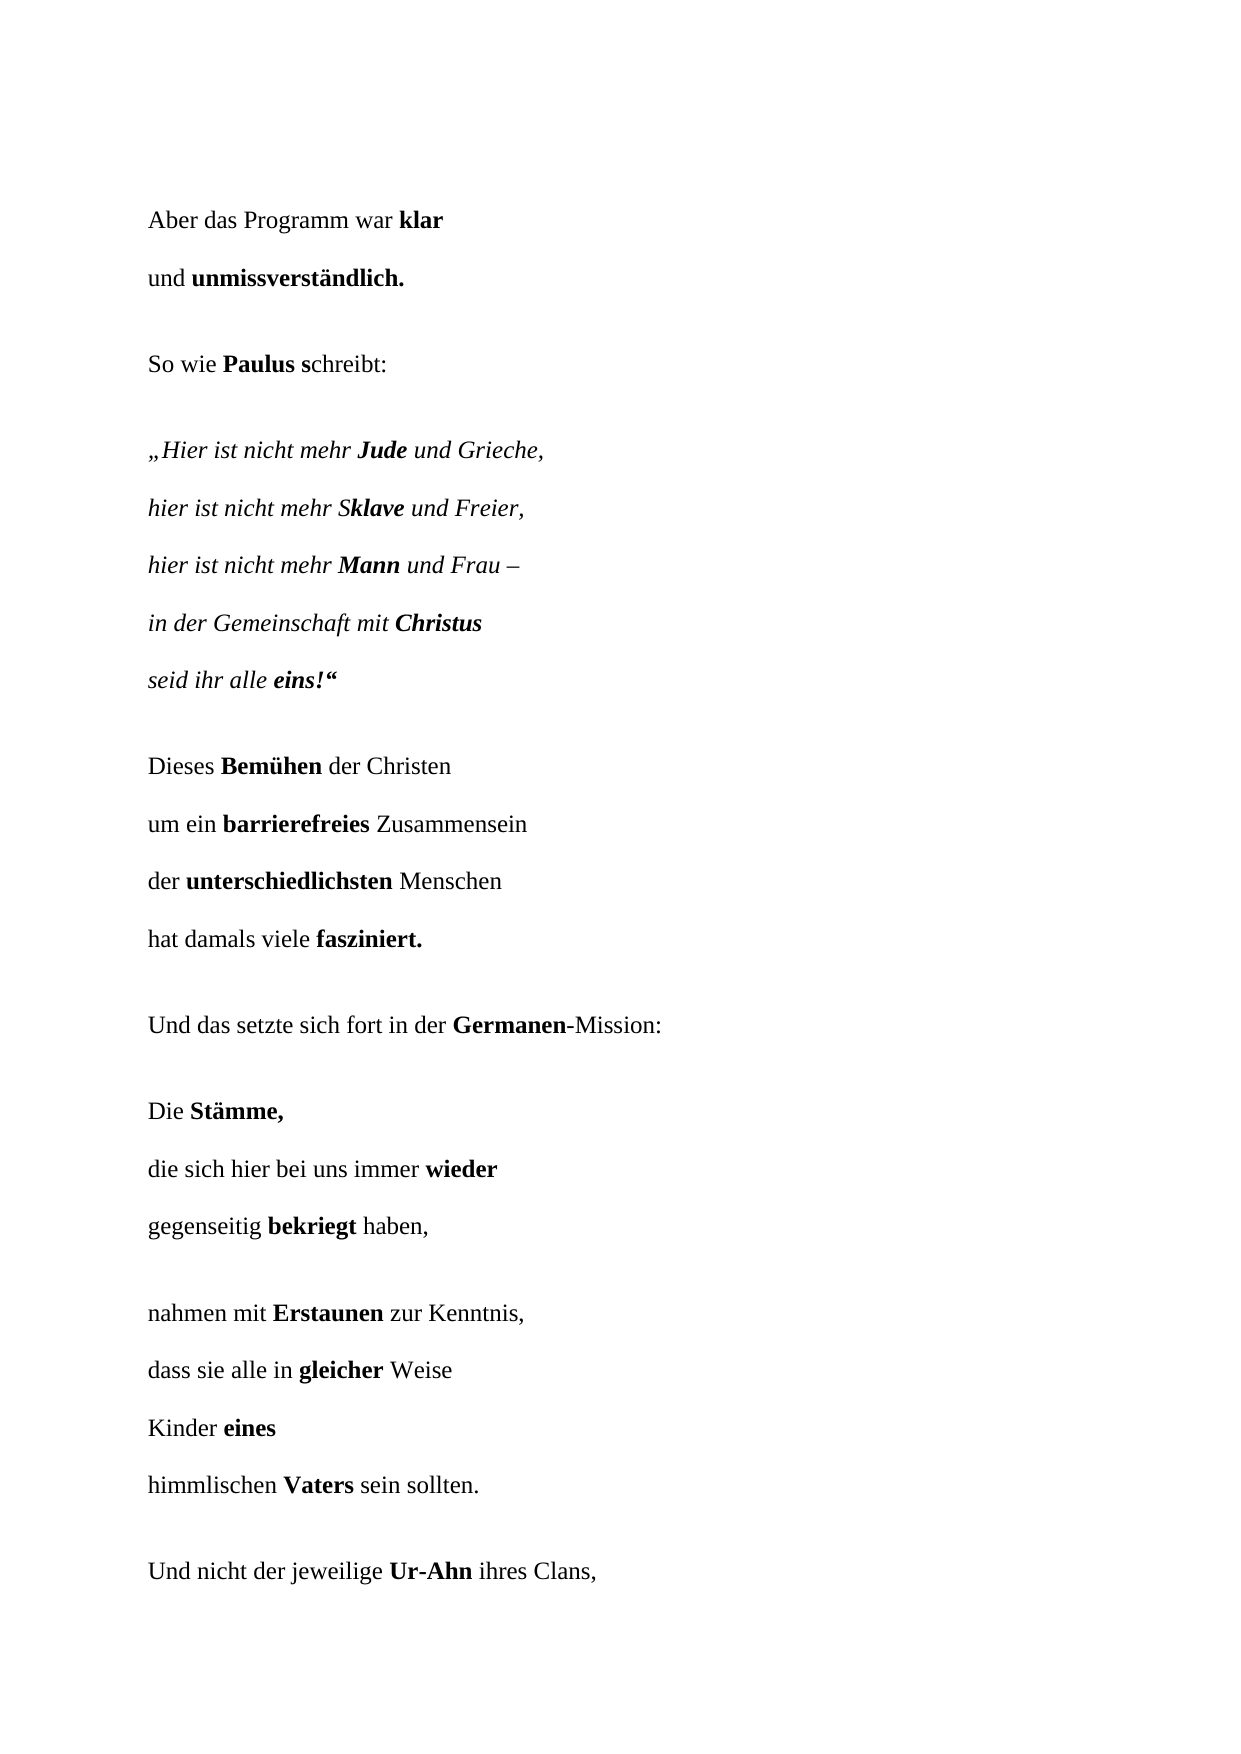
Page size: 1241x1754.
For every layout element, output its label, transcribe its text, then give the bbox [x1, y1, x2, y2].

text dass sie alle in gleicher Weise [148, 1355, 1093, 1384]
text hier ist nicht mehr Mann und Frau – [148, 550, 1093, 579]
text um ein barrierefreies Zusammensein [148, 809, 1093, 838]
text Die Stämme, [148, 1096, 1093, 1125]
text „Hier ist nicht mehr Jude und Grieche, [148, 435, 1093, 464]
text hat damals viele fasziniert. [148, 924, 1093, 953]
text hier ist nicht mehr Sklave und Freier, [148, 493, 1093, 521]
text seid ihr alle eins!“ [148, 665, 1093, 694]
text gegenseitig bekriegt haben, [148, 1211, 1093, 1240]
text Aber das Programm war klar [148, 205, 1093, 234]
text Kinder eines [148, 1413, 1093, 1441]
text nahmen mit Erstaunen zur Kenntnis, [148, 1298, 1093, 1326]
text und unmissverständlich. [148, 263, 1093, 291]
text Und das setzte sich fort in der Germanen-Mission: [148, 1010, 1093, 1039]
text Dieses Bemühen der Christen [148, 751, 1093, 780]
text der unterschiedlichsten Menschen [148, 866, 1093, 895]
text So wie Paulus schreibt: [148, 349, 1093, 378]
text himmlischen Vaters sein sollten. [148, 1470, 1093, 1499]
text in der Gemeinschaft mit Christus [148, 608, 1093, 636]
text die sich hier bei uns immer wieder [148, 1154, 1093, 1183]
text Und nicht der jeweilige Ur-Ahn ihres Clans, [148, 1556, 1093, 1585]
